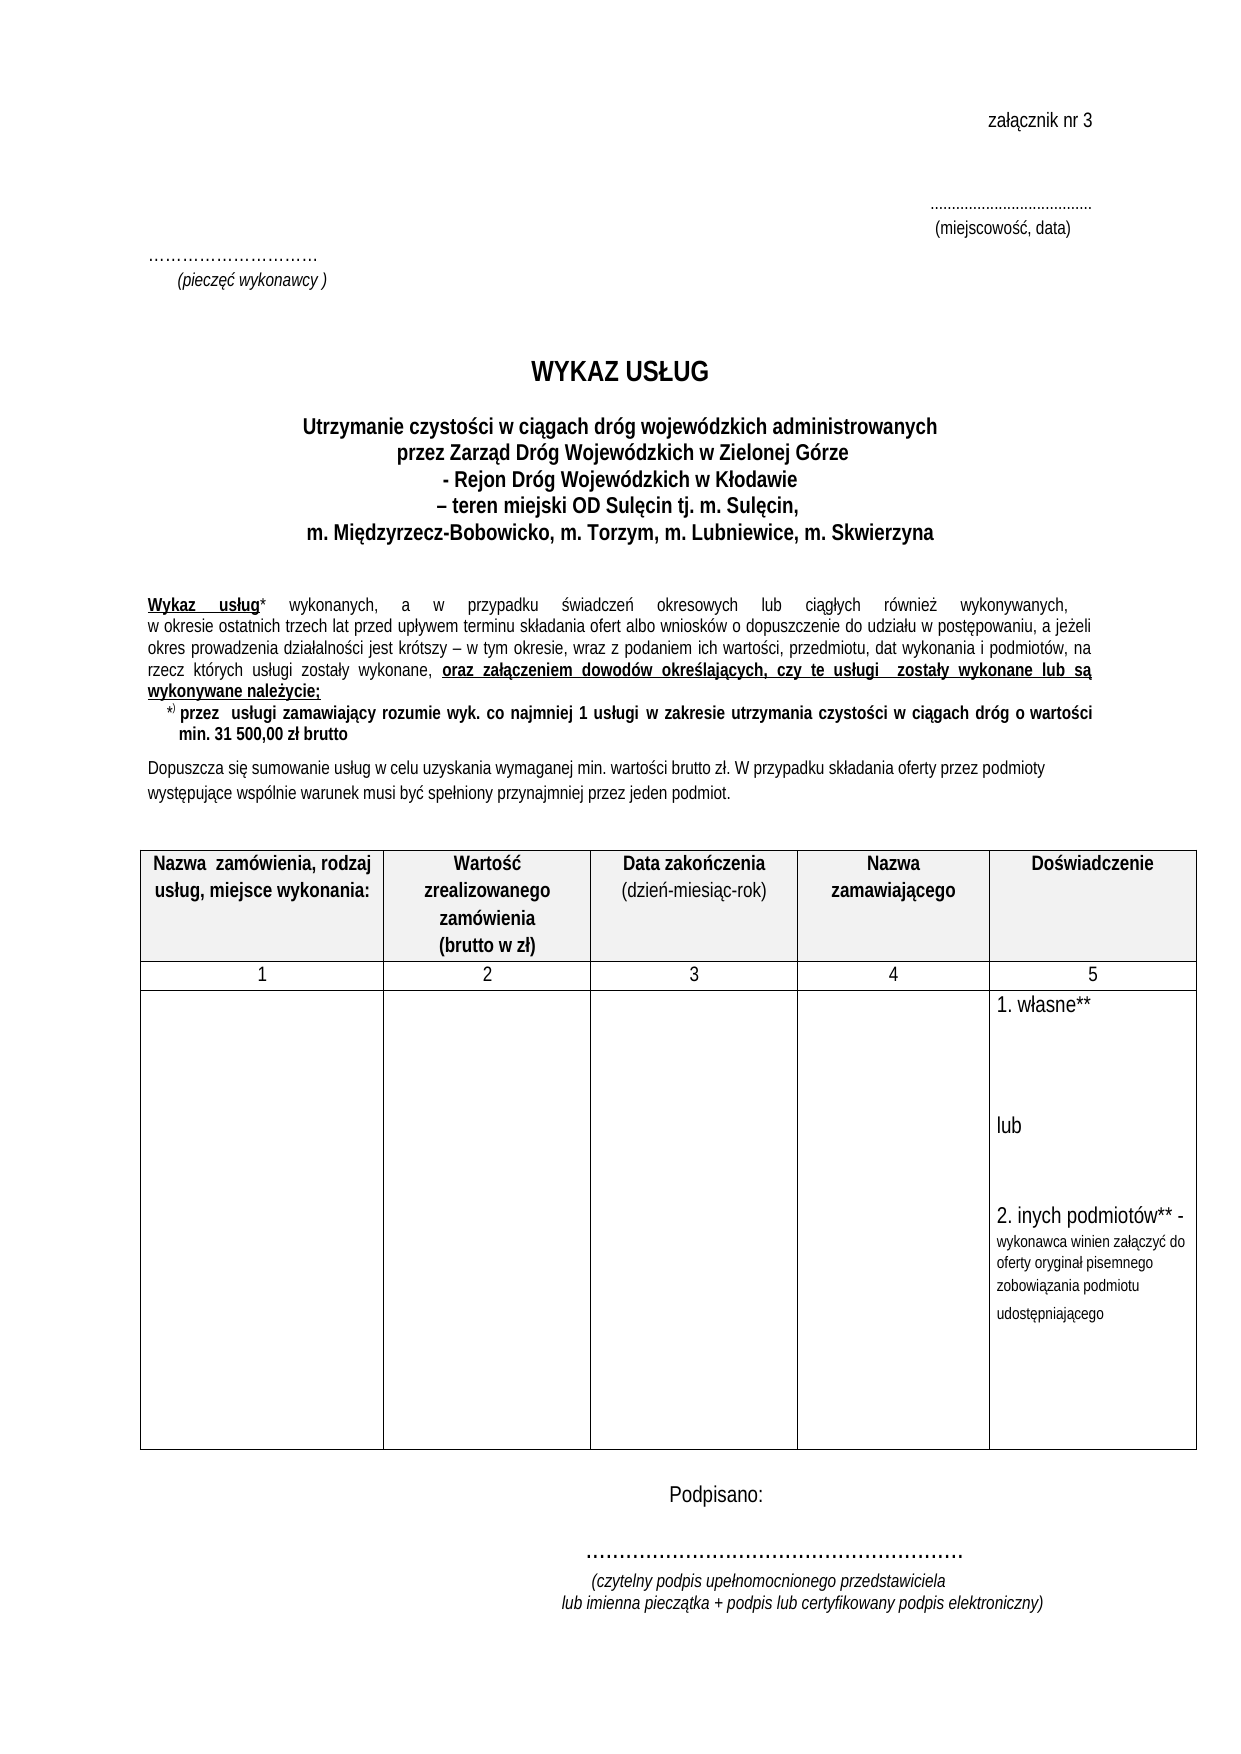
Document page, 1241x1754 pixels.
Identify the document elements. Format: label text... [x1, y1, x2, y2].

text *) przez usługi zamawiający rozumie wyk. co najmniej 1 usługi w zakresie utrzymania czystości w ciągach dróg o wartości min. 31 500,00 zł brutto [167, 702, 1092, 745]
table_cell 3 [591, 962, 797, 990]
table_cell 1. własne** lub 2. inych podmiotów** - wykonawca winien załączyć do oferty oryginał pisemnego zobowiązania podmiotu udostępniającego [990, 991, 1196, 1449]
text ......................................................... [148, 1532, 1092, 1565]
text Dopuszcza się sumowanie usług w celu uzyskania wymaganej min. wartości brutto zł. W przypadku składania oferty przez podmioty występujące wspólnie warunek musi być spełniony przynajmniej przez jeden podmiot. [148, 757, 1092, 803]
text Podpisano: [148, 1481, 1092, 1507]
table_cell 2 [384, 962, 590, 990]
table_cell [384, 991, 590, 1449]
table_header Nazwa zamawiającego [798, 851, 989, 961]
text ………………………… [148, 242, 1092, 266]
table_header Doświadczenie [990, 851, 1196, 961]
table_cell [591, 991, 797, 1449]
text (czytelny podpis upełnomocnionego przedstawiciela lub imienna pieczątka + podpis lub certyfikowany podpis elektroniczny) [148, 1570, 1092, 1613]
table_header Wartość zrealizowanego zamówienia (brutto w zł) [384, 851, 590, 961]
text Utrzymanie czystości w ciągach dróg wojewódzkich administrowanych przez Zarząd Dróg Wojewódzkich w Zielonej Górze - Rejon Dróg Wojewódzkich w Kłodawie – teren miejski OD Sulęcin tj. m. Sulęcin, m. Międzyrzecz-Bobowicko, m. Torzym, m. Lubniewice, m. Skwierzyna [148, 413, 1092, 545]
table_header Data zakończenia (dzień-miesiąc-rok) [591, 851, 797, 961]
text załącznik nr 3 [148, 108, 1092, 132]
table_cell 5 [990, 962, 1196, 990]
table_header Nazwa zamówienia, rodzaj usług, miejsce wykonania: [141, 851, 383, 961]
text ...................................... [148, 192, 1092, 214]
text (pieczęć wykonawcy ) [148, 269, 1092, 291]
table_cell 1 [141, 962, 383, 990]
text WYKAZ USŁUG [148, 354, 1092, 387]
text (miejscowość, data) [148, 217, 1092, 238]
text Wykaz usług* wykonanych, a w przypadku świadczeń okresowych lub ciągłych również wykonywanych, w okresie ostatnich trzech lat przed upływem terminu składania ofert albo wniosków o dopuszczenie do udziału w postępowaniu, a jeżeli okres prowadzenia działalności jest krótszy – w tym okresie, wraz z podaniem ich wartości, przedmiotu, dat wykonania i podmiotów, na rzecz których usługi zostały wykonane, oraz załączeniem dowodów określających, czy te usługi zostały wykonane lub są wykonywane należycie; [148, 594, 1092, 702]
table_cell [141, 991, 383, 1449]
table_cell [798, 991, 989, 1449]
table_cell 4 [798, 962, 989, 990]
